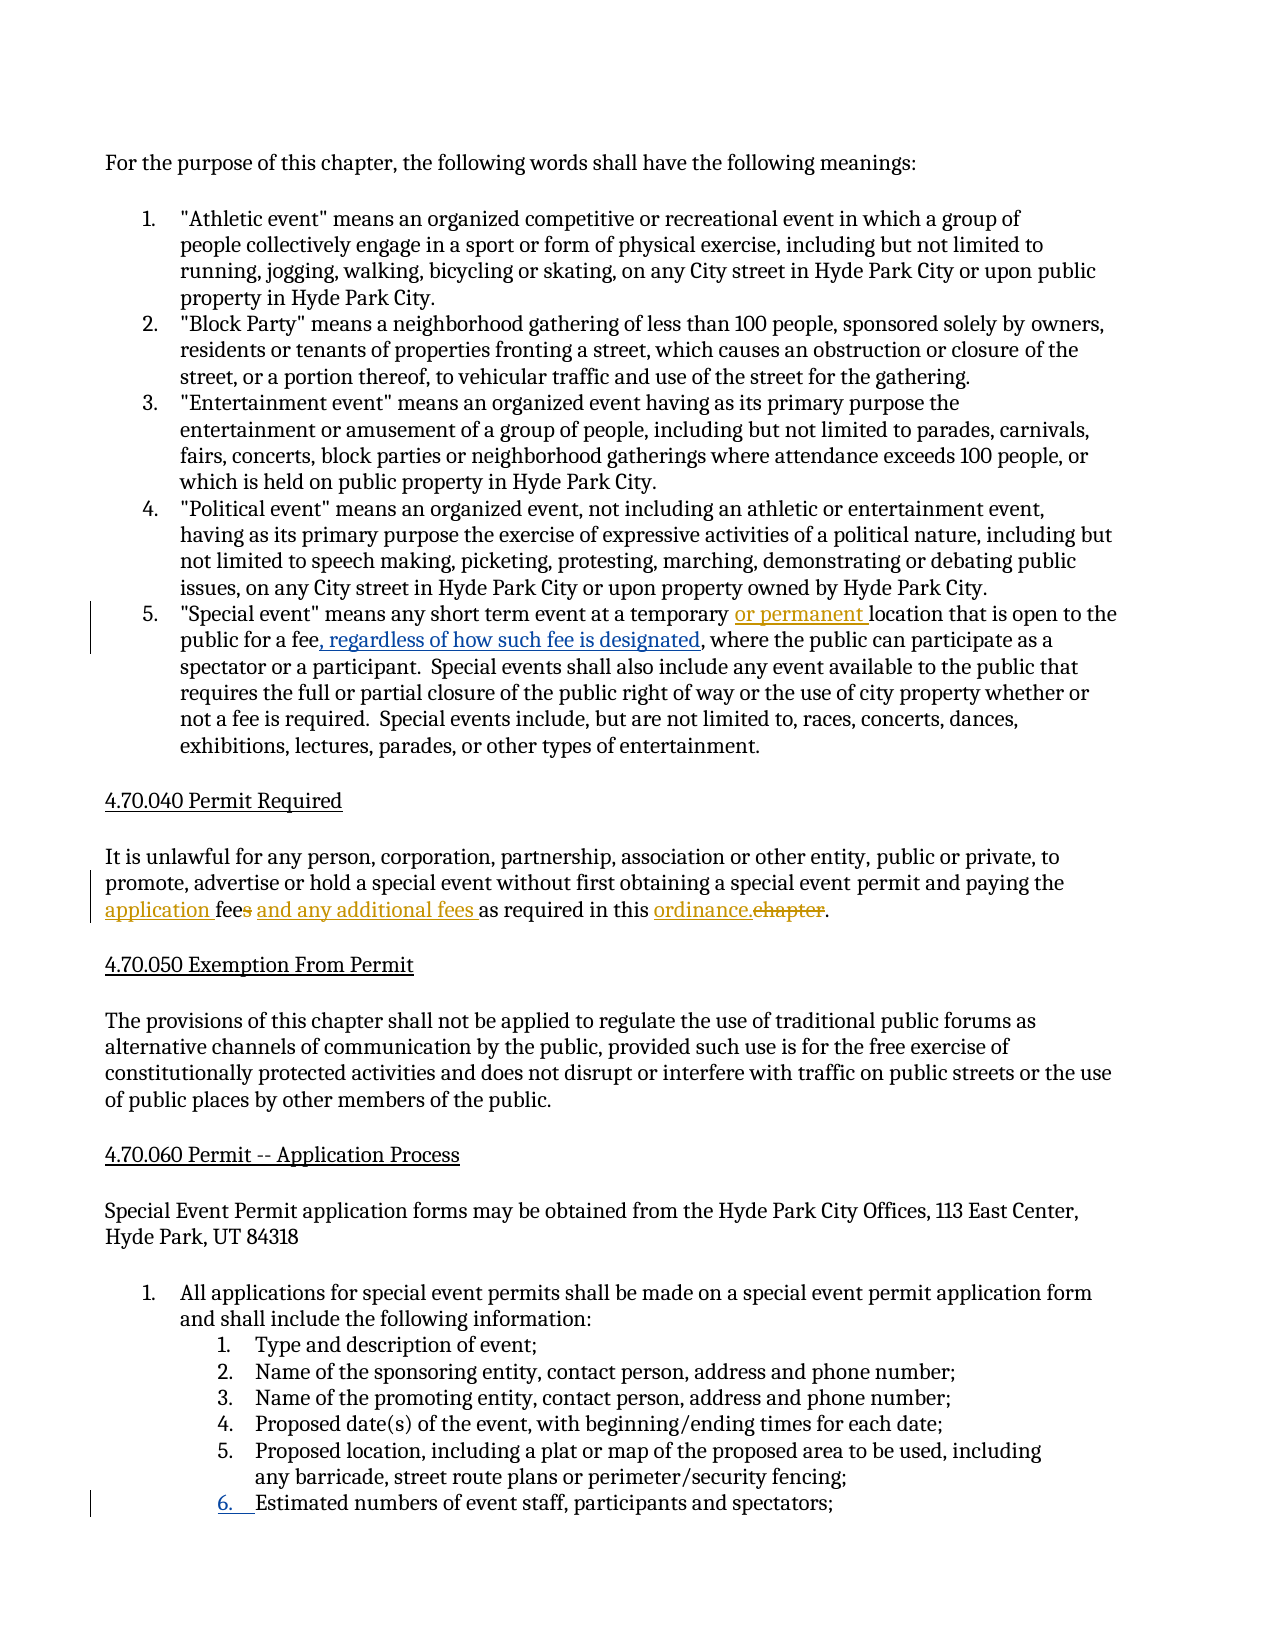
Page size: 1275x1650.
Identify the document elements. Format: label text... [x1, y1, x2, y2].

list "Political event" means an organized event, not including an athletic or entertainment event, having as its primary purpose the exercise of expressive activities of a political nature, including but not limited to speech making, picketing, protesting, marching, demonstrating or debating public issues, on any City street in Hyde Park City or upon property owned by Hyde Park City. [142, 495, 1125, 601]
list "Entertainment event" means an organized event having as its primary purpose the entertainment or amusement of a group of people, including but not limited to parades, carnivals, fairs, concerts, block parties or neighborhood gatherings where attendance exceeds 100 people, or which is held on public property in Hyde Park City. [142, 390, 1125, 495]
list All applications for special event permits shall be made on a special event permit application form and shall include the following information: [142, 1279, 1125, 1332]
list Type and description of event; [217, 1332, 1125, 1358]
list Name of the sponsoring entity, contact person, address and phone number; [217, 1358, 1125, 1385]
list "Athletic event" means an organized competitive or recreational event in which a group of people collectively engage in a sport or form of physical exercise, including but not limited to running, jogging, walking, bicycling or skating, on any City street in Hyde Park City or upon public property in Hyde Park City. [142, 206, 1125, 311]
list "Special event" means any short term event at a temporary location that is open to the public for a fee, where the public can participate as a spectator or a participant. Special events shall also include any event available to the public that requires the full or partial closure of the public right of way or the use of city property whether or not a fee is required. Special events include, but are not limited to, races, concerts, dances, exhibitions, lectures, parades, or other types of entertainment. [142, 601, 1125, 759]
list Estimated numbers of event staff, participants and spectators; [217, 1490, 1125, 1517]
text For the purpose of this chapter, the following words shall have the following meanings: [105, 150, 1125, 176]
text It is unlawful for any person, corporation, partnership, association or other entity, public or private, to promote, advertise or hold a special event without first obtaining a special event permit and paying the fee as required in this . [105, 844, 1125, 923]
list Proposed location, including a plat or map of the proposed area to be used, including any barricade, street route plans or perimeter/security fencing; [217, 1437, 1125, 1490]
text 4.70.040 Permit Required [105, 788, 1125, 814]
text 4.70.060 Permit -- Application Process [105, 1142, 1125, 1168]
list "Block Party" means a neighborhood gathering of less than 100 people, sponsored solely by owners, residents or tenants of properties fronting a street, which causes an obstruction or closure of the street, or a portion thereof, to vehicular traffic and use of the street for the gathering. [142, 311, 1125, 390]
text Special Event Permit application forms may be obtained from the Hyde Park City Offices, 113 East Center, Hyde Park, UT 84318 [105, 1197, 1125, 1250]
list Proposed date(s) of the event, with beginning/ending times for each date; [217, 1411, 1125, 1437]
text The provisions of this chapter shall not be applied to regulate the use of traditional public forums as alternative channels of communication by the public, provided such use is for the free exercise of constitutionally protected activities and does not disrupt or interfere with traffic on public streets or the use of public places by other members of the public. [105, 1007, 1125, 1113]
list Name of the promoting entity, contact person, address and phone number; [217, 1385, 1125, 1411]
text 4.70.050 Exemption From Permit [105, 952, 1125, 978]
